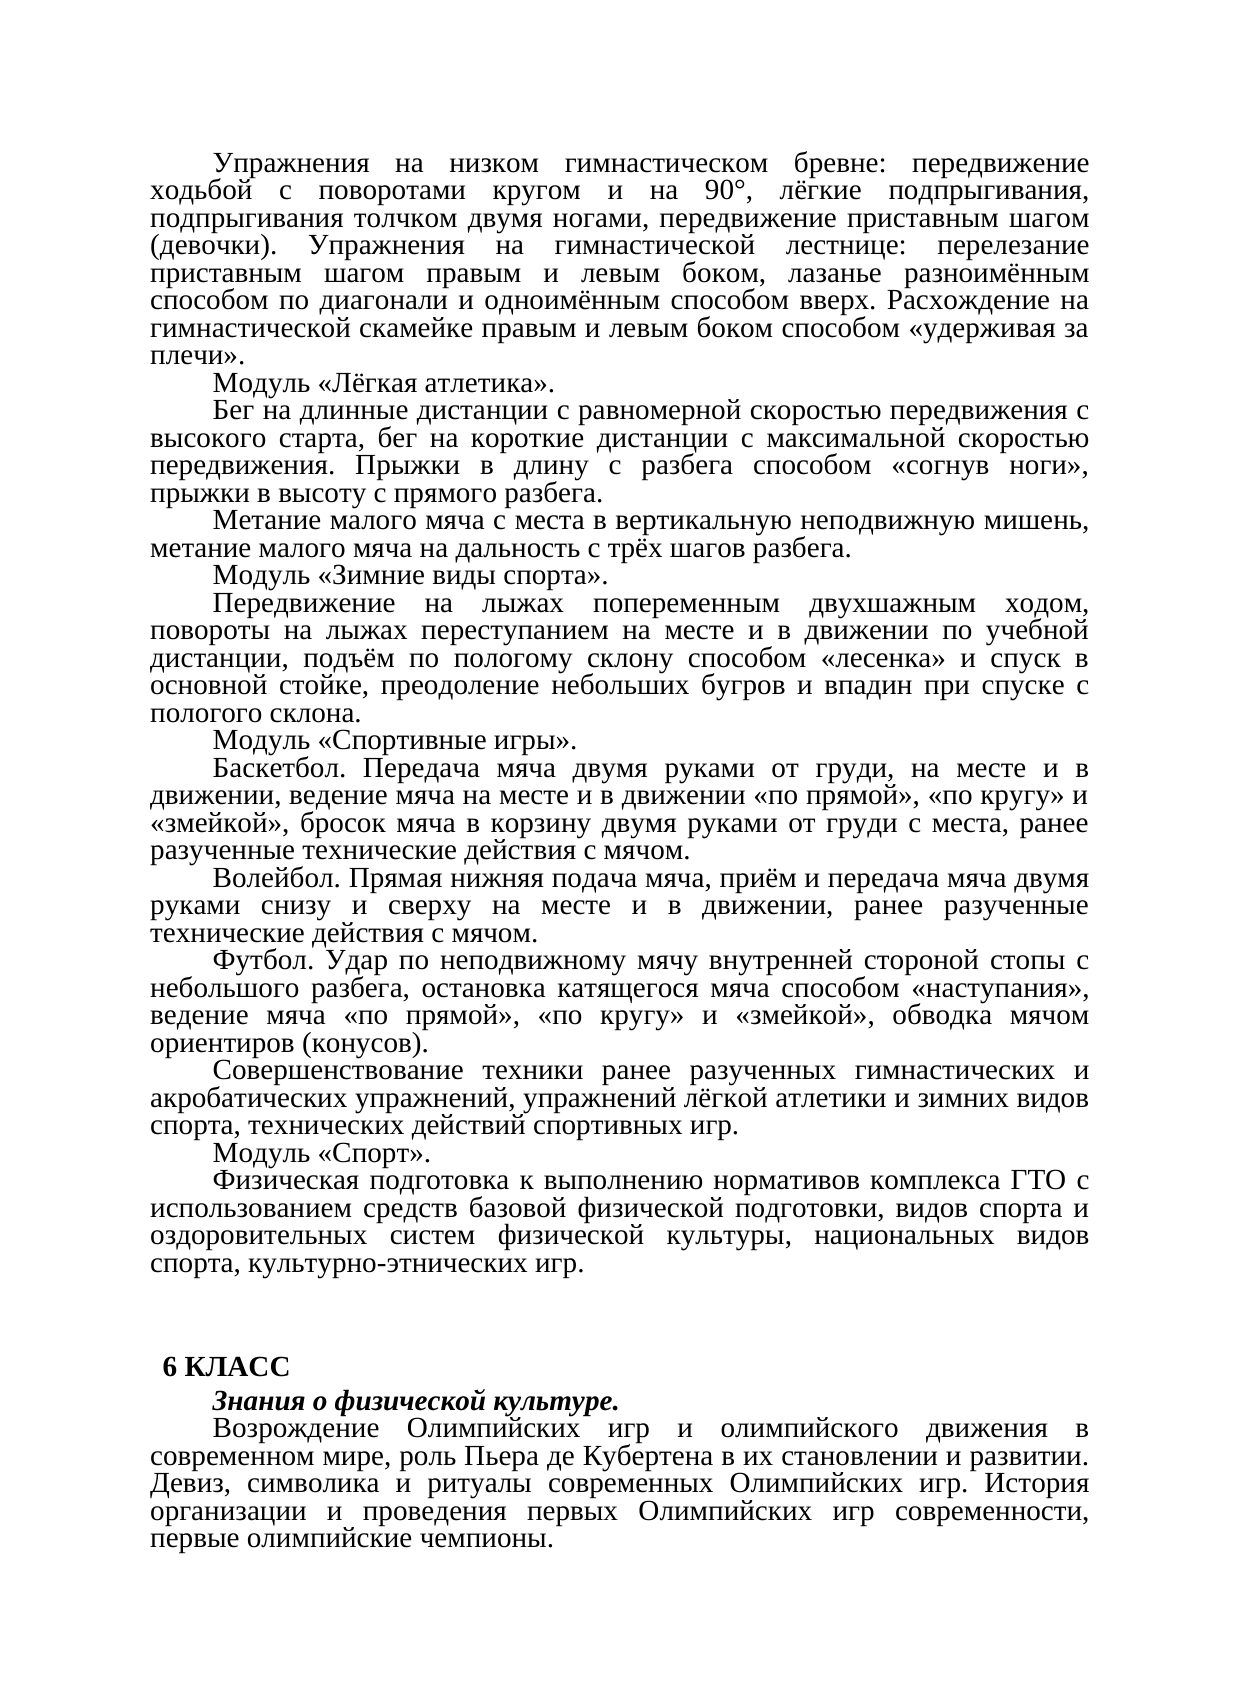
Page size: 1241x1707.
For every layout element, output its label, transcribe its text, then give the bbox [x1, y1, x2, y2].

text Физическая подготовка к выполнению нормативов комплекса ГТО с использованием средств базовой физической подготовки, видов спорта и оздоровительных систем физической культуры, национальных видов спорта, культурно-этнических игр. [150, 1167, 1090, 1277]
text Волейбол. Прямая нижняя подача мяча, приём и передача мяча двумя руками снизу и сверху на месте и в движении, ранее разученные технические действия с мячом. [150, 865, 1090, 947]
text Модуль «Спортивные игры». [150, 727, 1090, 755]
text Модуль «Зимние виды спорта». [150, 562, 1090, 590]
text Бег на длинные дистанции с равномерной скоростью передвижения с высокого старта, бег на короткие дистанции с максимальной скоростью передвижения. Прыжки в длину с разбега способом «согнув ноги», прыжки в высоту с прямого разбега. [150, 397, 1090, 507]
text Совершенствование техники ранее разученных гимнастических и акробатических упражнений, упражнений лёгкой атлетики и зимних видов спорта, технических действий спортивных игр. [150, 1057, 1090, 1140]
text Модуль «Спорт». [150, 1140, 1090, 1167]
text 6 КЛАСС [162, 1349, 1090, 1383]
text Знания о физической культуре. [150, 1388, 1090, 1415]
text Возрождение Олимпийских игр и олимпийского движения в современном мире, роль Пьера де Кубертена в их становлении и развитии. Девиз, символика и ритуалы современных Олимпийских игр. История организации и проведения первых Олимпийских игр современности, первые олимпийские чемпионы. [150, 1415, 1090, 1553]
text Модуль «Лёгкая атлетика». [150, 370, 1090, 397]
text Футбол. Удар по неподвижному мячу внутренней стороной стопы с небольшого разбега, остановка катящегося мяча способом «наступания», ведение мяча «по прямой», «по кругу» и «змейкой», обводка мячом ориентиров (конусов). [150, 947, 1090, 1057]
text Упражнения на низком гимнастическом бревне: передвижение ходьбой с поворотами кругом и на 90°, лёгкие подпрыгивания, подпрыгивания толчком двумя ногами, передвижение приставным шагом (девочки). Упражнения на гимнастической лестнице: перелезание приставным шагом правым и левым боком, лазанье разноимённым способом по диагонали и одноимённым способом вверх. Расхождение на гимнастической скамейке правым и левым боком способом «удерживая за плечи». [150, 150, 1090, 370]
text Баскетбол. Передача мяча двумя руками от груди, на месте и в движении, ведение мяча на месте и в движении «по прямой», «по кругу» и «змейкой», бросок мяча в корзину двумя руками от груди с места, ранее разученные технические действия с мячом. [150, 755, 1090, 865]
text Передвижение на лыжах попеременным двухшажным ходом, повороты на лыжах переступанием на месте и в движении по учебной дистанции, подъём по пологому склону способом «лесенка» и спуск в основной стойке, преодоление небольших бугров и впадин при спуске с пологого склона. [150, 590, 1090, 727]
text Метание малого мяча с места в вертикальную неподвижную мишень, метание малого мяча на дальность с трёх шагов разбега. [150, 507, 1090, 562]
